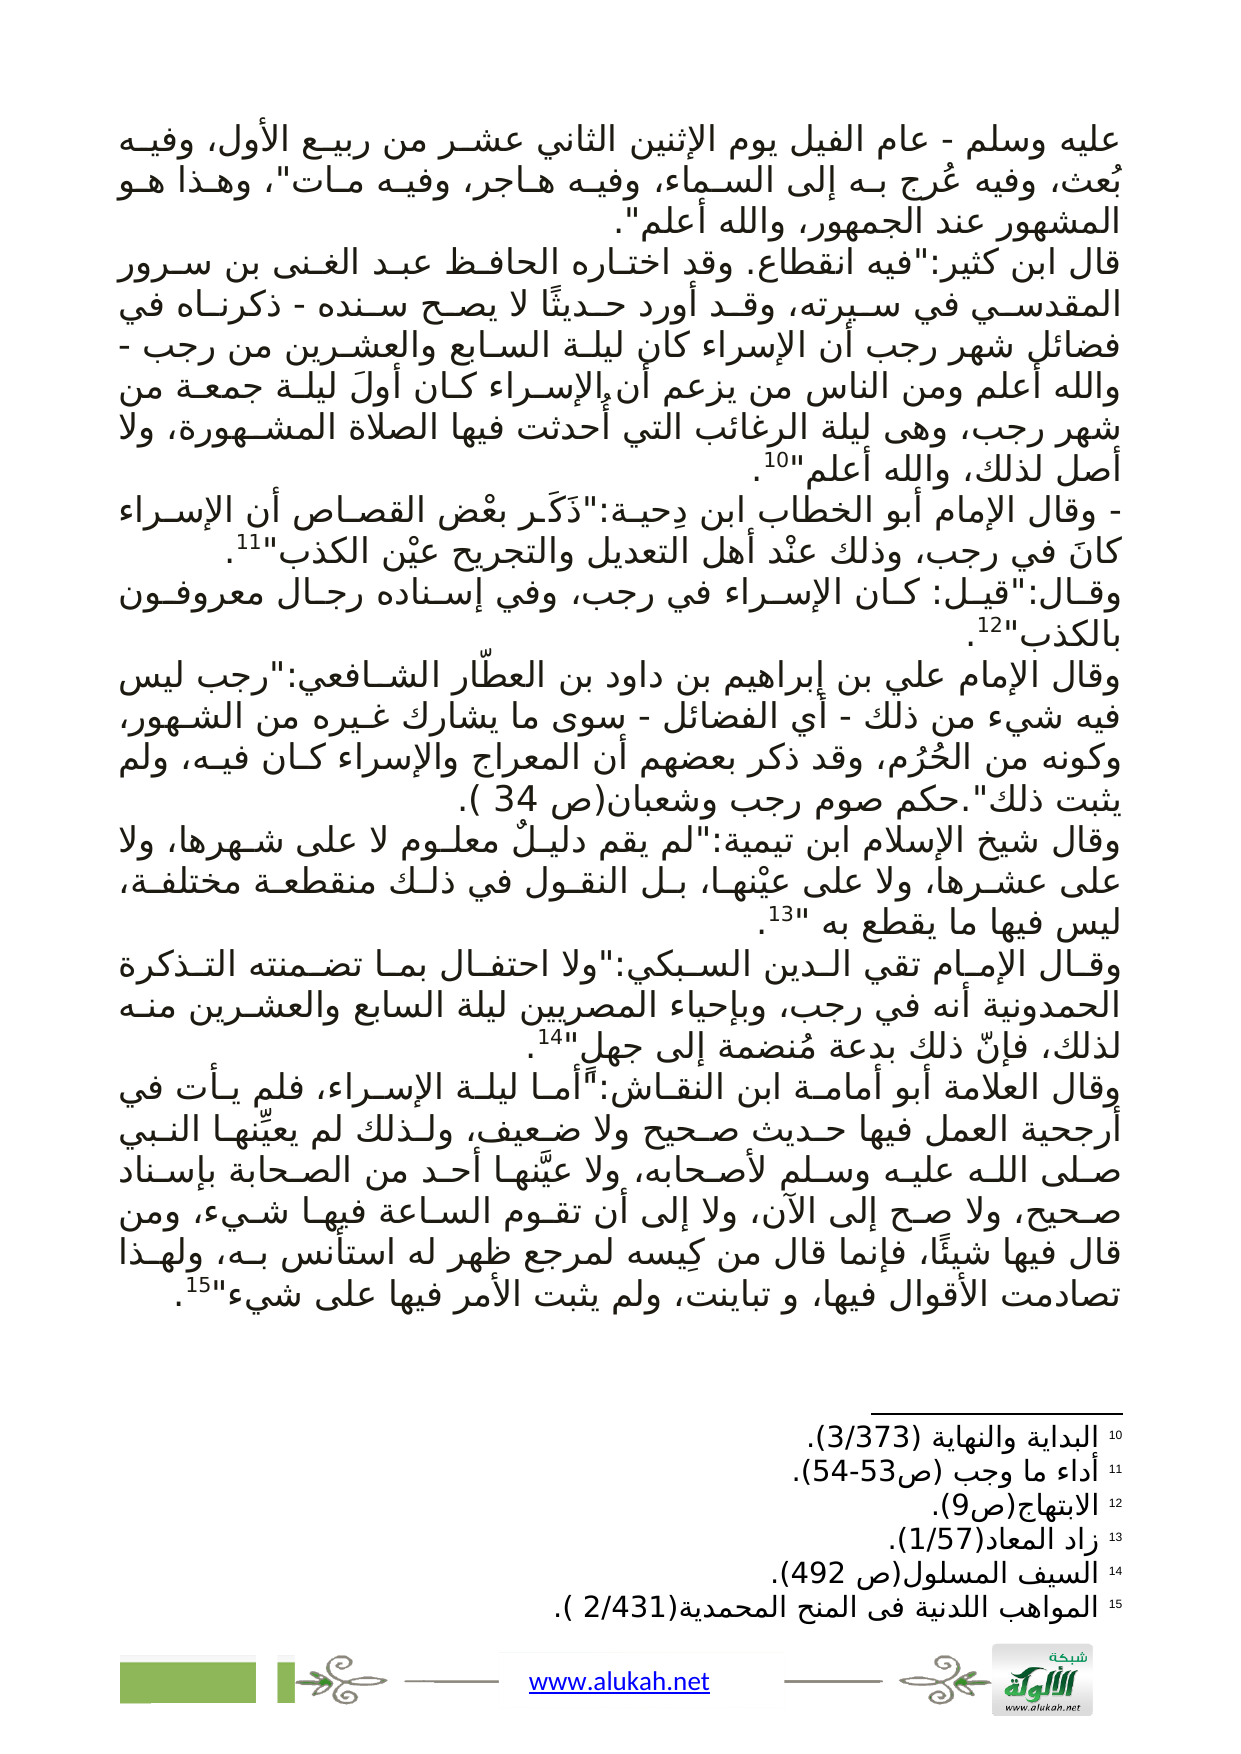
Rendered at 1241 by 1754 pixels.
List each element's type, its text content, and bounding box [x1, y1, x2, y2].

text وقال:"قيل: كان الإسراء في رجب، وفي إسناده رجال معروفون بالكذب". [118, 572, 1122, 654]
text قال ابن كثير:"فيه انقطاع. وقد اختاره الحافظ عبد الغنى بن سرور المقدسي في سيرته، وقد أورد حديثًا لا يصح سنده - ذكرناه في فضائل شهر رجب أن الإسراء كان ليلة السابع والعشرين من رجب - والله أعلم ومن الناس من يزعم أن الإسراء كان أولَ ليلة جمعة من شهر رجب، وهى ليلة الرغائب التي أُحدثت فيها الصلاة المشهورة، ولا أصل لذلك، والله أعلم". [118, 242, 1122, 489]
text وقال الإمام علي بن إبراهيم بن داود بن العطّار الشافعي:"رجب ليس فيه شيء من ذلك - أي الفضائل - سوى ما يشارك غيره من الشهور، وكونه من الحُرُم، وقد ذكر بعضهم أن المعراج والإسراء كان فيه، ولم يثبت ذلك".حكم صوم رجب وشعبان(ص 34 ). [118, 654, 1122, 819]
text وقال العلامة أبو أمامة ابن النقاش:"أما ليلة الإسراء، فلم يأت في أرجحية العمل فيها حديث صحيح ولا ضعيف، ولذلك لم يعيِّنها النبي صلى الله عليه وسلم لأصحابه، ولا عيَّنها أحد من الصحابة بإسناد صحيح، ولا صح إلى الآن، ولا إلى أن تقوم الساعة فيها شيء، ومن قال فيها شيئًا، فإنما قال من كِيسه لمرجع ظهر له استأنس به، ولهذا تصادمت الأقوال فيها، و تباينت، ولم يثبت الأمر فيها على شيء". [118, 1067, 1122, 1314]
picture [118, 1641, 1094, 1723]
text وقال الإمام تقي الدين السبكي:"ولا احتفال بما تضمنته التذكرة الحمدونية أنه في رجب، وبإحياء المصريين ليلة السابع والعشرين منه لذلك، فإنّ ذلك بدعة مُنضمة إلى جهلٍ". [118, 943, 1122, 1067]
text وقال شيخ الإسلام ابن تيمية:"لم يقم دليلٌ معلوم لا على شهرها، ولا على عشرها، ولا على عيْنها، بل النقول في ذلك منقطعة مختلفة، ليس فيها ما يقطع به ". [118, 819, 1122, 943]
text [118, 118, 1122, 242]
text - وقال الإمام أبو الخطاب ابن دِحية:"ذَكَر بعْض القصاص أن الإسراء كانَ في رجب، وذلك عنْد أهل التعديل والتجريح عيْن الكذب". [118, 489, 1122, 572]
